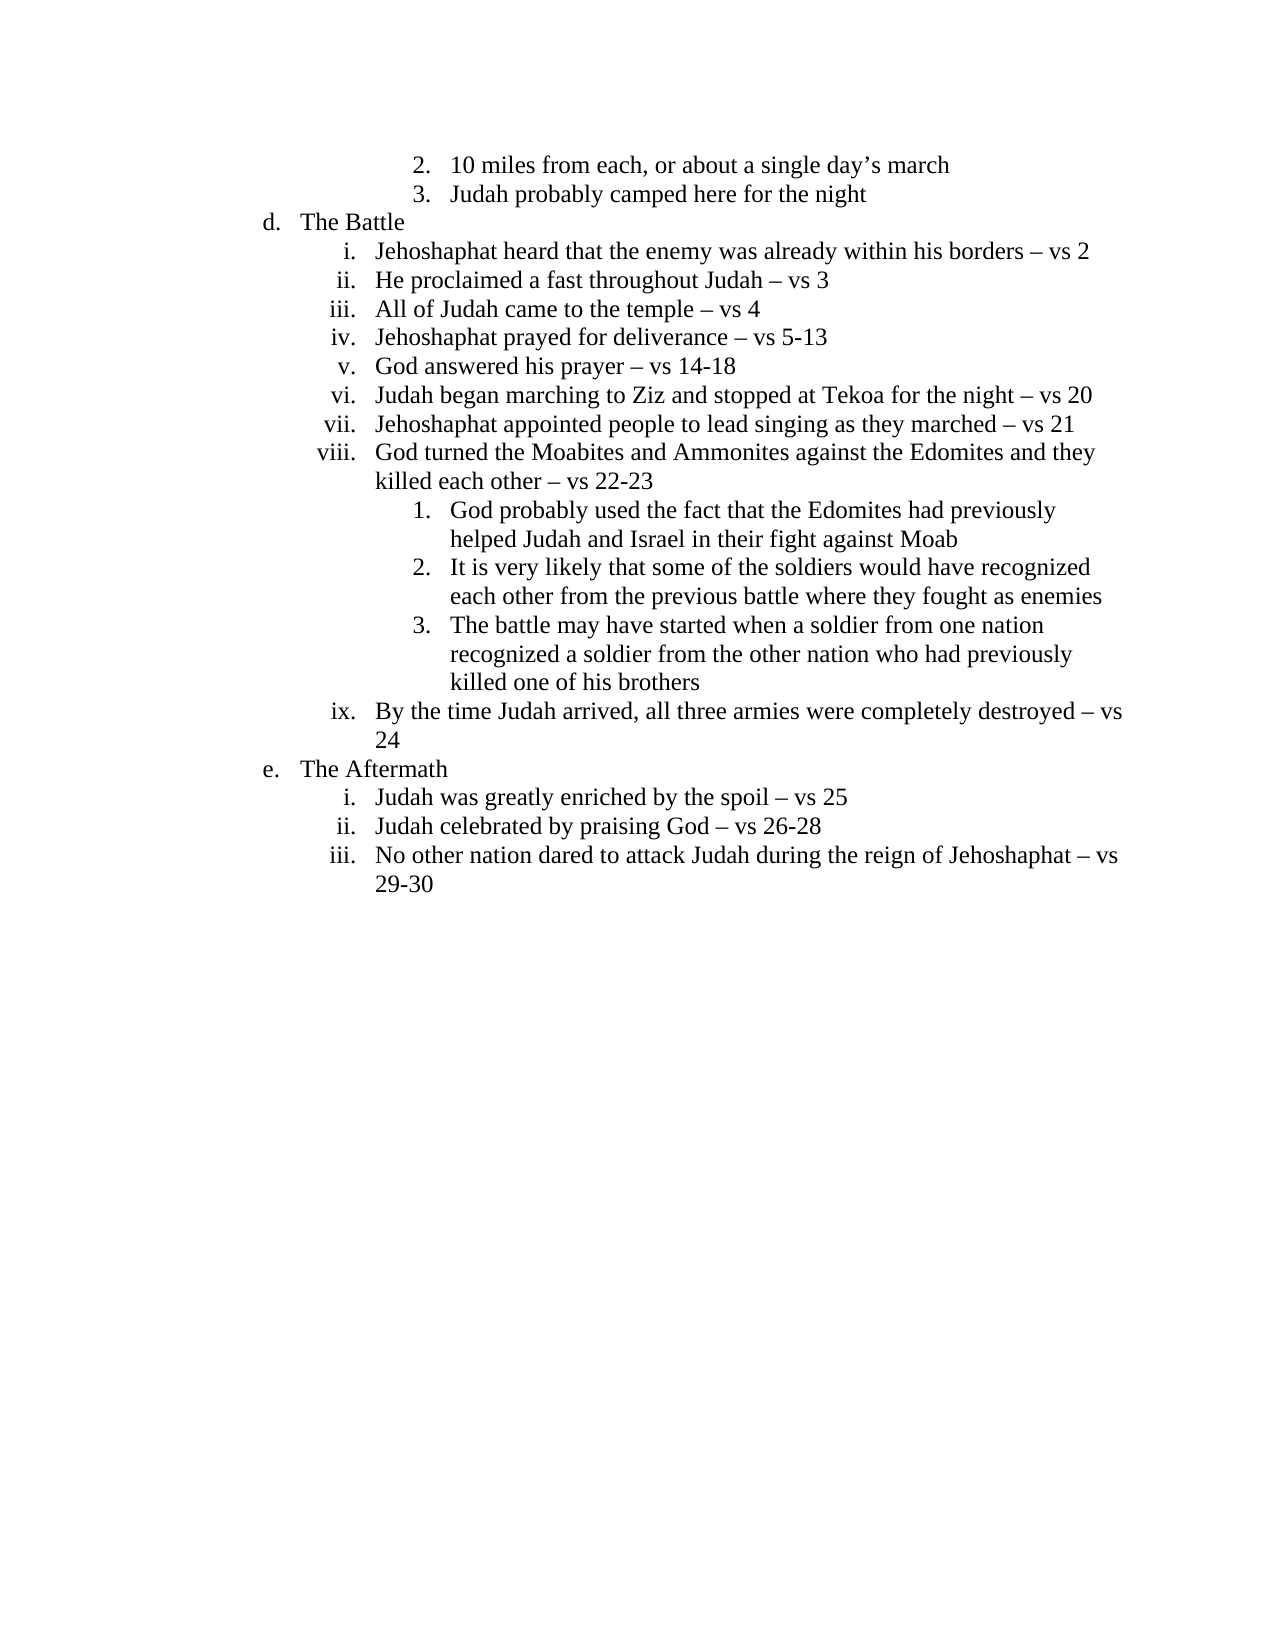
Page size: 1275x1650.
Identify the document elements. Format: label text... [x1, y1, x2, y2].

list It is very likely that some of the soldiers would have recognized each other from the previous battle where they fought as enemies [412, 552, 1125, 610]
list No other nation dared to attack Judah during the reign of Jehoshaphat – vs 29-30 [356, 840, 1125, 897]
list God probably used the fact that the Edomites had previously helped Judah and Israel in their fight against Moab [412, 495, 1125, 552]
list By the time Judah arrived, all three armies were completely destroyed – vs 24 [356, 696, 1125, 754]
list Jehoshaphat heard that the enemy was already within his borders – vs 2 [356, 236, 1125, 265]
list The Battle [262, 207, 1125, 236]
list Jehoshaphat prayed for deliverance – vs 5-13 [356, 322, 1125, 351]
list Jehoshaphat appointed people to lead singing as they marched – vs 21 [356, 409, 1125, 437]
list Judah was greatly enriched by the spoil – vs 25 [356, 782, 1125, 811]
list 10 miles from each, or about a single day’s march [412, 150, 1125, 179]
list Judah celebrated by praising God – vs 26-28 [356, 811, 1125, 840]
list God answered his prayer – vs 14-18 [356, 351, 1125, 380]
list The Aftermath [262, 754, 1125, 782]
list Judah began marching to Ziz and stopped at Tekoa for the night – vs 20 [356, 380, 1125, 409]
list All of Judah came to the temple – vs 4 [356, 294, 1125, 322]
list God turned the Moabites and Ammonites against the Edomites and they killed each other – vs 22-23 [356, 437, 1125, 495]
list The battle may have started when a soldier from one nation recognized a soldier from the other nation who had previously killed one of his brothers [412, 610, 1125, 696]
list He proclaimed a fast throughout Judah – vs 3 [356, 265, 1125, 294]
list Judah probably camped here for the night [412, 179, 1125, 207]
